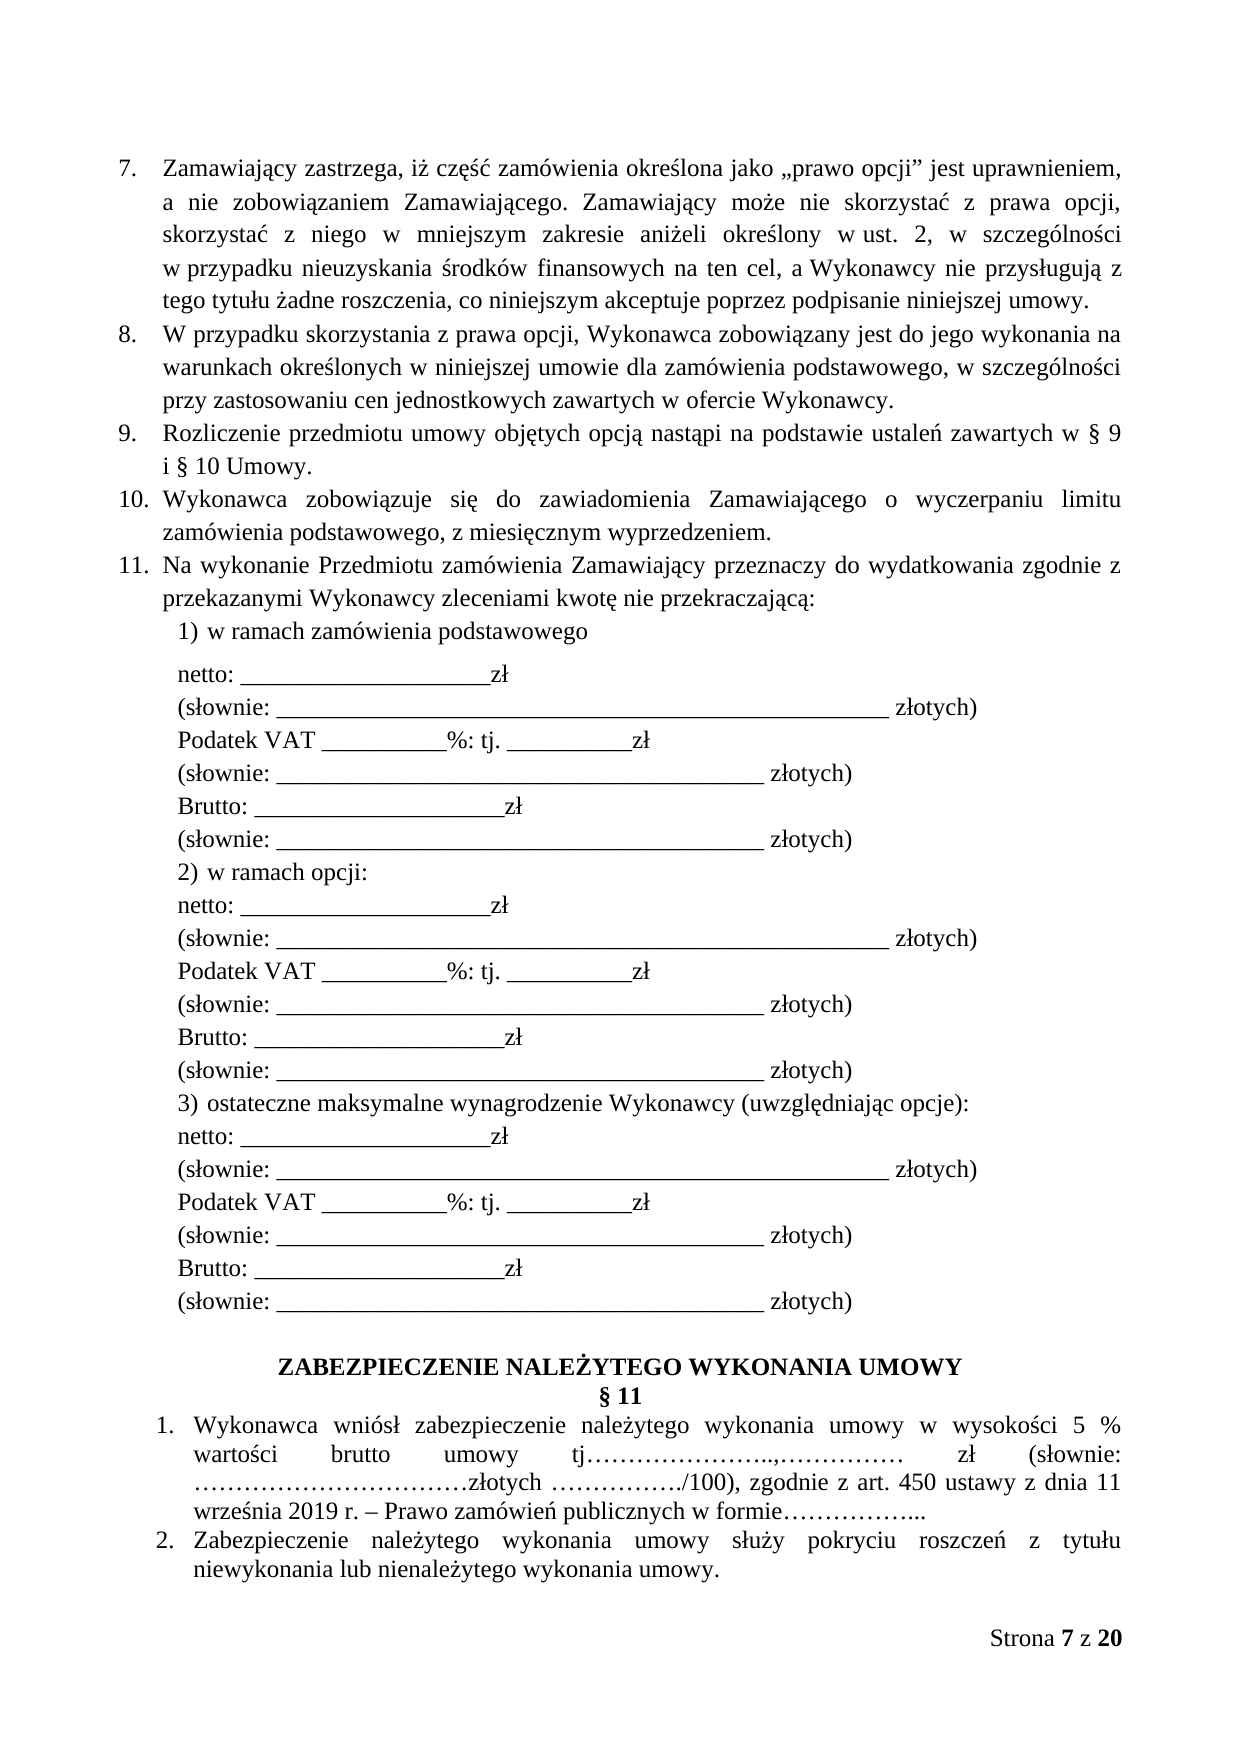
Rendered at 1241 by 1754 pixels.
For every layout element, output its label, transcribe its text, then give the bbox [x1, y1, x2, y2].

list Wykonawca zobowiązuje się do zawiadomienia Zamawiającego o wyczerpaniu limitu zamówienia podstawowego, z miesięcznym wyprzedzeniem. [118, 484, 1122, 546]
list Zamawiający zastrzega, iż część zamówienia określona jako „prawo opcji” jest uprawnieniem, a nie zobowiązaniem Zamawiającego. Zamawiający może nie skorzystać z prawa opcji, skorzystać z niego w mniejszym zakresie aniżeli określony w ust. 2, w szczególności w przypadku nieuzyskania środków finansowych na ten cel, a Wykonawcy nie przysługują z tego tytułu żadne roszczenia, co niniejszym akceptuje poprzez podpisanie niniejszej umowy. [118, 153, 1122, 314]
text § 11 [118, 1381, 1122, 1410]
text (słownie: _______________________________________ złotych) [177, 1055, 1122, 1084]
text netto: ____________________zł [177, 1121, 1122, 1150]
list w ramach opcji: [177, 857, 1122, 886]
text (słownie: _______________________________________ złotych) [177, 989, 1122, 1018]
list Wykonawca wniósł zabezpieczenie należytego wykonania umowy w wysokości 5 % wartości brutto umowy tj…………………..,…………… zł (słownie: ……………………………złotych ……………./100), zgodnie z art. 450 ustawy z dnia 11 września 2019 r. – Prawo zamówień publicznych w formie……………... [156, 1410, 1122, 1525]
text netto: ____________________zł [177, 659, 1122, 688]
text ZABEZPIECZENIE NALEŻYTEGO WYKONANIA UMOWY [118, 1352, 1122, 1381]
text Brutto: ____________________zł [177, 1253, 1122, 1282]
text Podatek VAT __________%: tj. __________zł [177, 956, 1122, 985]
text (słownie: _________________________________________________ złotych) [177, 692, 1122, 721]
text (słownie: _______________________________________ złotych) [177, 1220, 1122, 1249]
text (słownie: _________________________________________________ złotych) [177, 1154, 1122, 1183]
list W przypadku skorzystania z prawa opcji, Wykonawca zobowiązany jest do jego wykonania na warunkach określonych w niniejszej umowie dla zamówienia podstawowego, w szczególności przy zastosowaniu cen jednostkowych zawartych w ofercie Wykonawcy. [118, 319, 1122, 413]
list Na wykonanie Przedmiotu zamówienia Zamawiający przeznaczy do wydatkowania zgodnie z przekazanymi Wykonawcy zleceniami kwotę nie przekraczającą: [118, 550, 1122, 612]
text Podatek VAT __________%: tj. __________zł [177, 725, 1122, 754]
text Podatek VAT __________%: tj. __________zł [177, 1187, 1122, 1216]
text netto: ____________________zł [177, 890, 1122, 919]
text (słownie: _________________________________________________ złotych) [177, 923, 1122, 952]
list Zabezpieczenie należytego wykonania umowy służy pokryciu roszczeń z tytułu niewykonania lub nienależytego wykonania umowy. [156, 1525, 1122, 1582]
list Rozliczenie przedmiotu umowy objętych opcją nastąpi na podstawie ustaleń zawartych w § 9 i § 10 Umowy. [118, 418, 1122, 479]
list w ramach zamówienia podstawowego [177, 616, 1122, 644]
text (słownie: _______________________________________ złotych) [177, 758, 1122, 787]
list ostateczne maksymalne wynagrodzenie Wykonawcy (uwzględniając opcje): [177, 1088, 1122, 1117]
text (słownie: _______________________________________ złotych) [177, 1286, 1122, 1315]
text Brutto: ____________________zł [177, 1022, 1122, 1051]
text Brutto: ____________________zł [177, 791, 1122, 820]
text (słownie: _______________________________________ złotych) [177, 824, 1122, 853]
